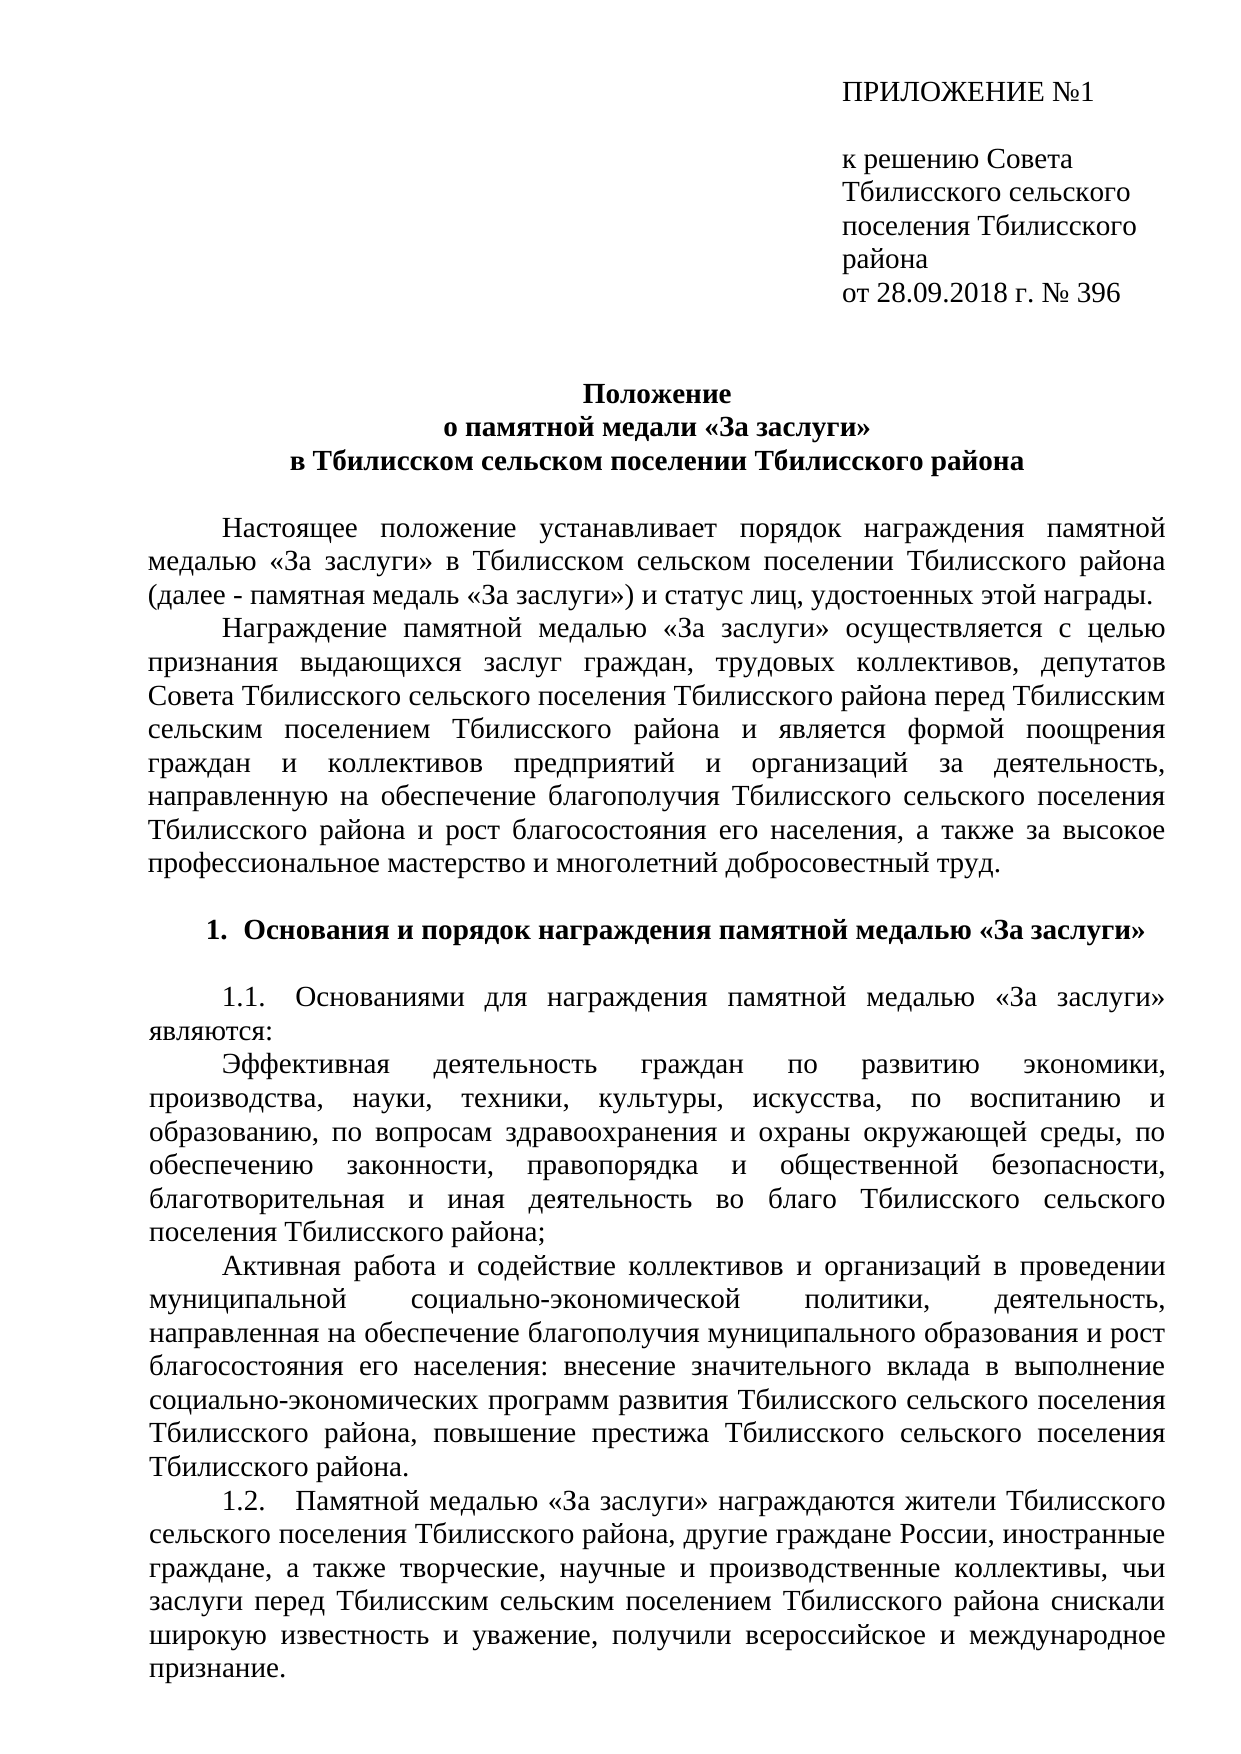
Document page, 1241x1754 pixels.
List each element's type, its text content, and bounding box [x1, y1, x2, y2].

text о памятной медали «За заслуги» [148, 409, 1166, 443]
text Награждение памятной медалью «За заслуги» осуществляется с целью признания выдающихся заслуг граждан, трудовых коллективов, депутатов Совета Тбилисского сельского поселения Тбилисского района перед Тбилисским сельским поселением Тбилисского района и является формой поощрения граждан и коллективов предприятий и организаций за деятельность, направленную на обеспечение благополучия Тбилисского сельского поселения Тбилисского района и рост благосостояния его населения, а также за высокое профессиональное мастерство и многолетний добросовестный труд. [148, 611, 1166, 879]
text Эффективная деятельность граждан по развитию экономики, производства, науки, техники, культуры, искусства, по воспитанию и образованию, по вопросам здравоохранения и охраны окружающей среды, по обеспечению законности, правопорядка и общественной безопасности, благотворительная и иная деятельность во благо Тбилисского сельского поселения Тбилисского района; [149, 1047, 1166, 1248]
list Памятной медалью «За заслуги» награждаются жители Тбилисского сельского поселения Тбилисского района, другие граждане России, иностранные граждане, а также творческие, научные и производственные коллективы, чьи заслуги перед Тбилисским сельским поселением Тбилисского района снискали широкую известность и уважение, получили всероссийское и международное признание. [149, 1483, 1166, 1684]
text в Тбилисском сельском поселении Тбилисского района [148, 443, 1166, 476]
list Основания и порядок награждения памятной медалью «За заслуги» [185, 912, 1166, 946]
text Положение [148, 376, 1166, 409]
text от 28.09.2018 г. № 396 [148, 275, 1166, 309]
text района [148, 242, 1166, 275]
text Настоящее положение устанавливает порядок награждения памятной медалью «За заслуги» в Тбилисском сельском поселении Тбилисского района (далее - памятная медаль «За заслуги») и статус лиц, удостоенных этой награды. [148, 510, 1166, 611]
text Активная работа и содействие коллективов и организаций в проведении муниципальной социально-экономической политики, деятельность, направленная на обеспечение благополучия муниципального образования и рост благосостояния его населения: внесение значительного вклада в выполнение социально-экономических программ развития Тбилисского сельского поселения Тбилисского района, повышение престижа Тбилисского сельского поселения Тбилисского района. [149, 1248, 1166, 1483]
text к решению Совета [148, 141, 1166, 174]
text Тбилисского сельского [148, 174, 1166, 208]
text поселения Тбилисского [148, 208, 1166, 242]
list Основаниями для награждения памятной медалью «За заслуги» являются: [149, 979, 1166, 1047]
text ПРИЛОЖЕНИЕ №1 [148, 74, 1166, 107]
